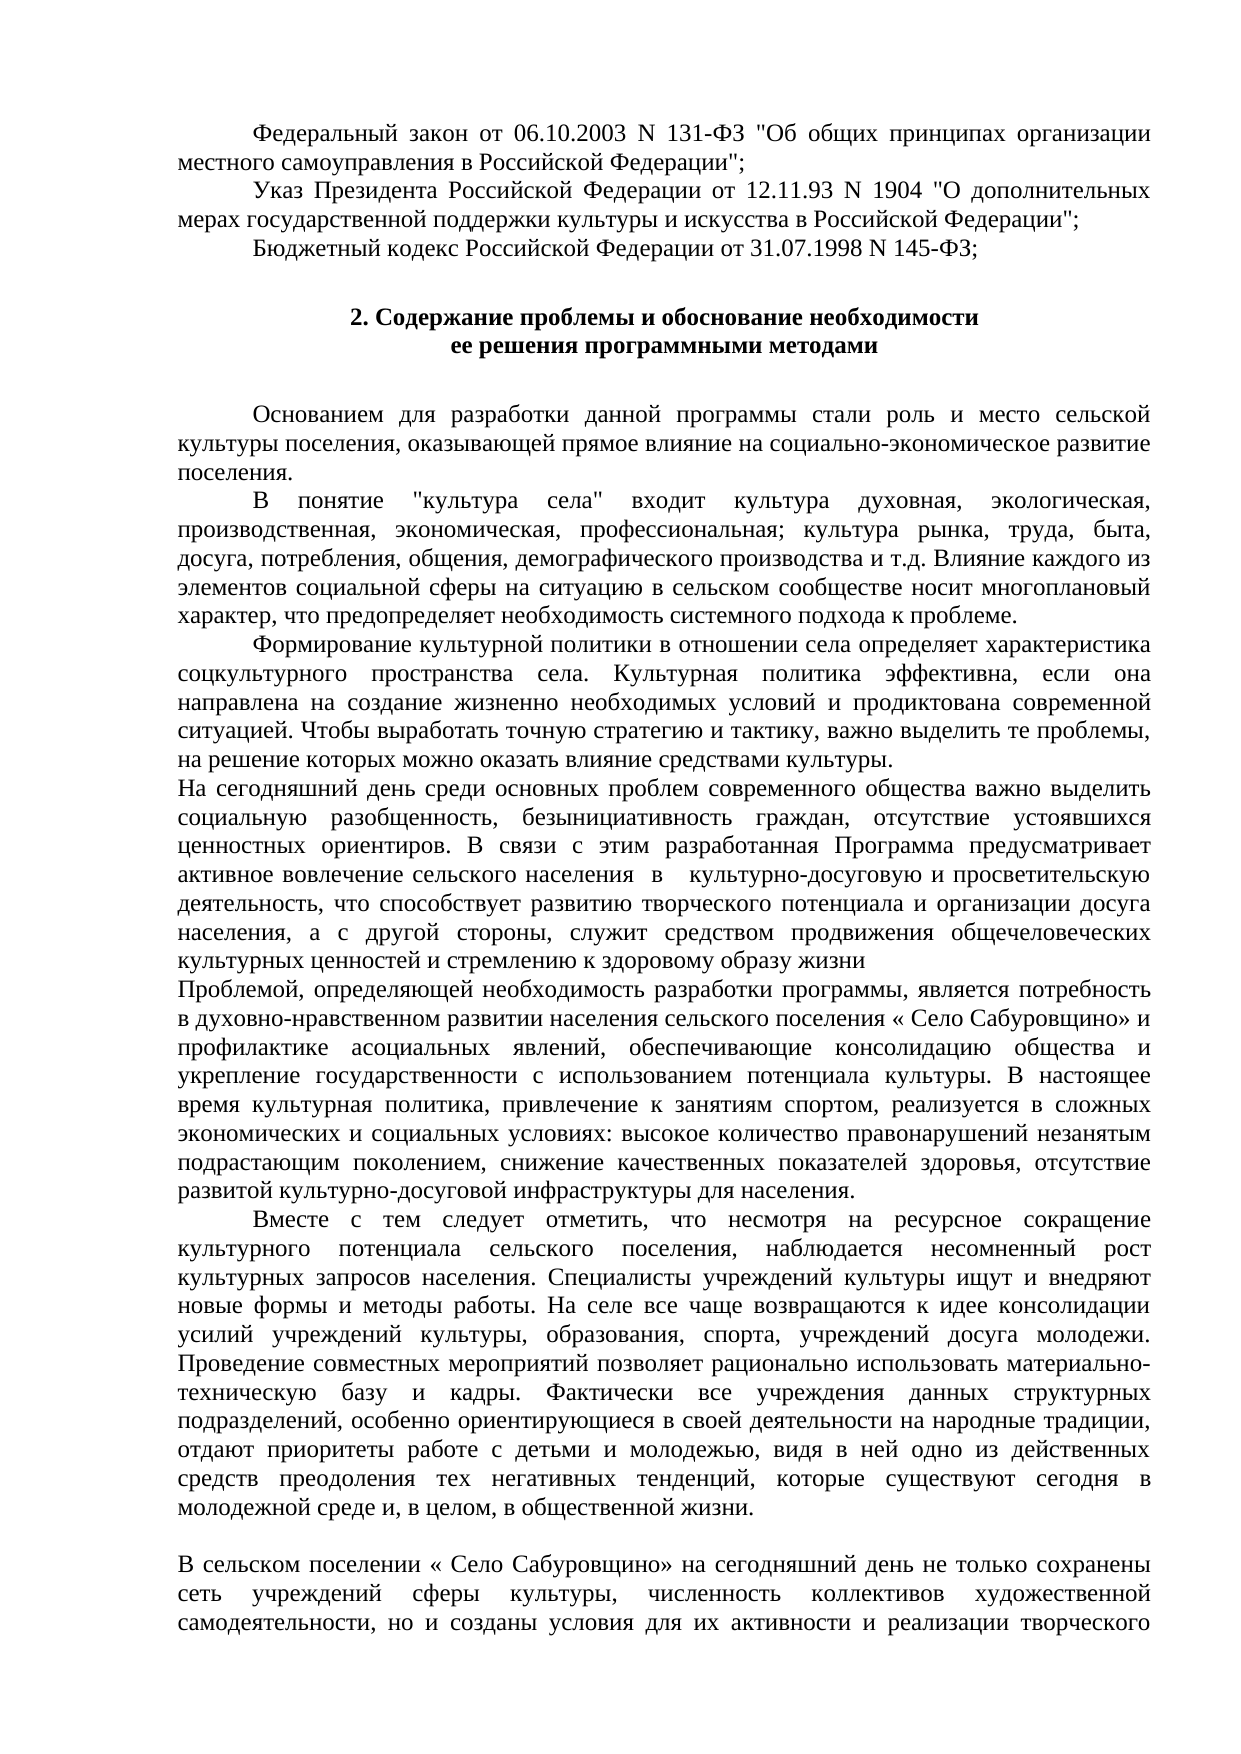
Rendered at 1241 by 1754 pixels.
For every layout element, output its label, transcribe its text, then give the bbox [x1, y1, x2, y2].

subtitle 2. Содержание проблемы и обоснование необходимости ее решения программными методами [177, 302, 1152, 359]
text Проблемой, определяющей необходимость разработки программы, является потребность в духовно-нравственном развитии населения сельского поселения « Село Сабуровщино» и профилактике асоциальных явлений, обеспечивающие консолидацию общества и укрепление государственности с использованием потенциала культуры. В настоящее время культурная политика, привлечение к занятиям спортом, реализуется в сложных экономических и социальных условиях: высокое количество правонарушений незанятым подрастающим поколением, снижение качественных показателей здоровья, отсутствие развитой культурно-досуговой инфраструктуры для населения. [177, 974, 1152, 1204]
text Основанием для разработки данной программы стали роль и место сельской культуры поселения, оказывающей прямое влияние на социально-экономическое развитие поселения. [177, 399, 1152, 486]
text На сегодняшний день среди основных проблем современного общества важно выделить социальную разобщенность, безынициативность граждан, отсутствие устоявшихся ценностных ориентиров. В связи с этим разработанная Программа предусматривает активное вовлечение сельского населения в культурно-досуговую и просветительскую деятельность, что способствует развитию творческого потенциала и организации досуга населения, а с другой стороны, служит средством продвижения общечеловеческих культурных ценностей и стремлению к здоровому образу жизни [177, 773, 1152, 974]
text В понятие "культура села" входит культура духовная, экологическая, производственная, экономическая, профессиональная; культура рынка, труда, быта, досуга, потребления, общения, демографического производства и т.д. Влияние каждого из элементов социальной сферы на ситуацию в сельском сообществе носит многоплановый характер, что предопределяет необходимость системного подхода к проблеме. [177, 486, 1152, 629]
text Федеральный закон от 06.10.2003 N 131-ФЗ "Об общих принципах организации местного самоуправления в Российской Федерации"; [177, 118, 1152, 176]
text Вместе с тем следует отметить, что несмотря на ресурсное сокращение культурного потенциала сельского поселения, наблюдается несомненный рост культурных запросов населения. Специалисты учреждений культуры ищут и внедряют новые формы и методы работы. На селе все чаще возвращаются к идее консолидации усилий учреждений культуры, образования, спорта, учреждений досуга молодежи. Проведение совместных мероприятий позволяет рационально использовать материально-техническую базу и кадры. Фактически все учреждения данных структурных подразделений, особенно ориентирующиеся в своей деятельности на народные традиции, отдают приоритеты работе с детьми и молодежью, видя в ней одно из действенных средств преодоления тех негативных тенденций, которые существуют сегодня в молодежной среде и, в целом, в общественной жизни. [177, 1204, 1152, 1521]
text Бюджетный кодекс Российской Федерации от 31.07.1998 N 145-ФЗ; [177, 233, 1152, 262]
text Формирование культурной политики в отношении села определяет характеристика соцкультурного пространства села. Культурная политика эффективна, если она направлена на создание жизненно необходимых условий и продиктована современной ситуацией. Чтобы выработать точную стратегию и тактику, важно выделить те проблемы, на решение которых можно оказать влияние средствами культуры. [177, 629, 1152, 773]
text Указ Президента Российской Федерации от 12.11.93 N 1904 "О дополнительных мерах государственной поддержки культуры и искусства в Российской Федерации"; [177, 176, 1152, 233]
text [177, 1549, 1152, 1636]
